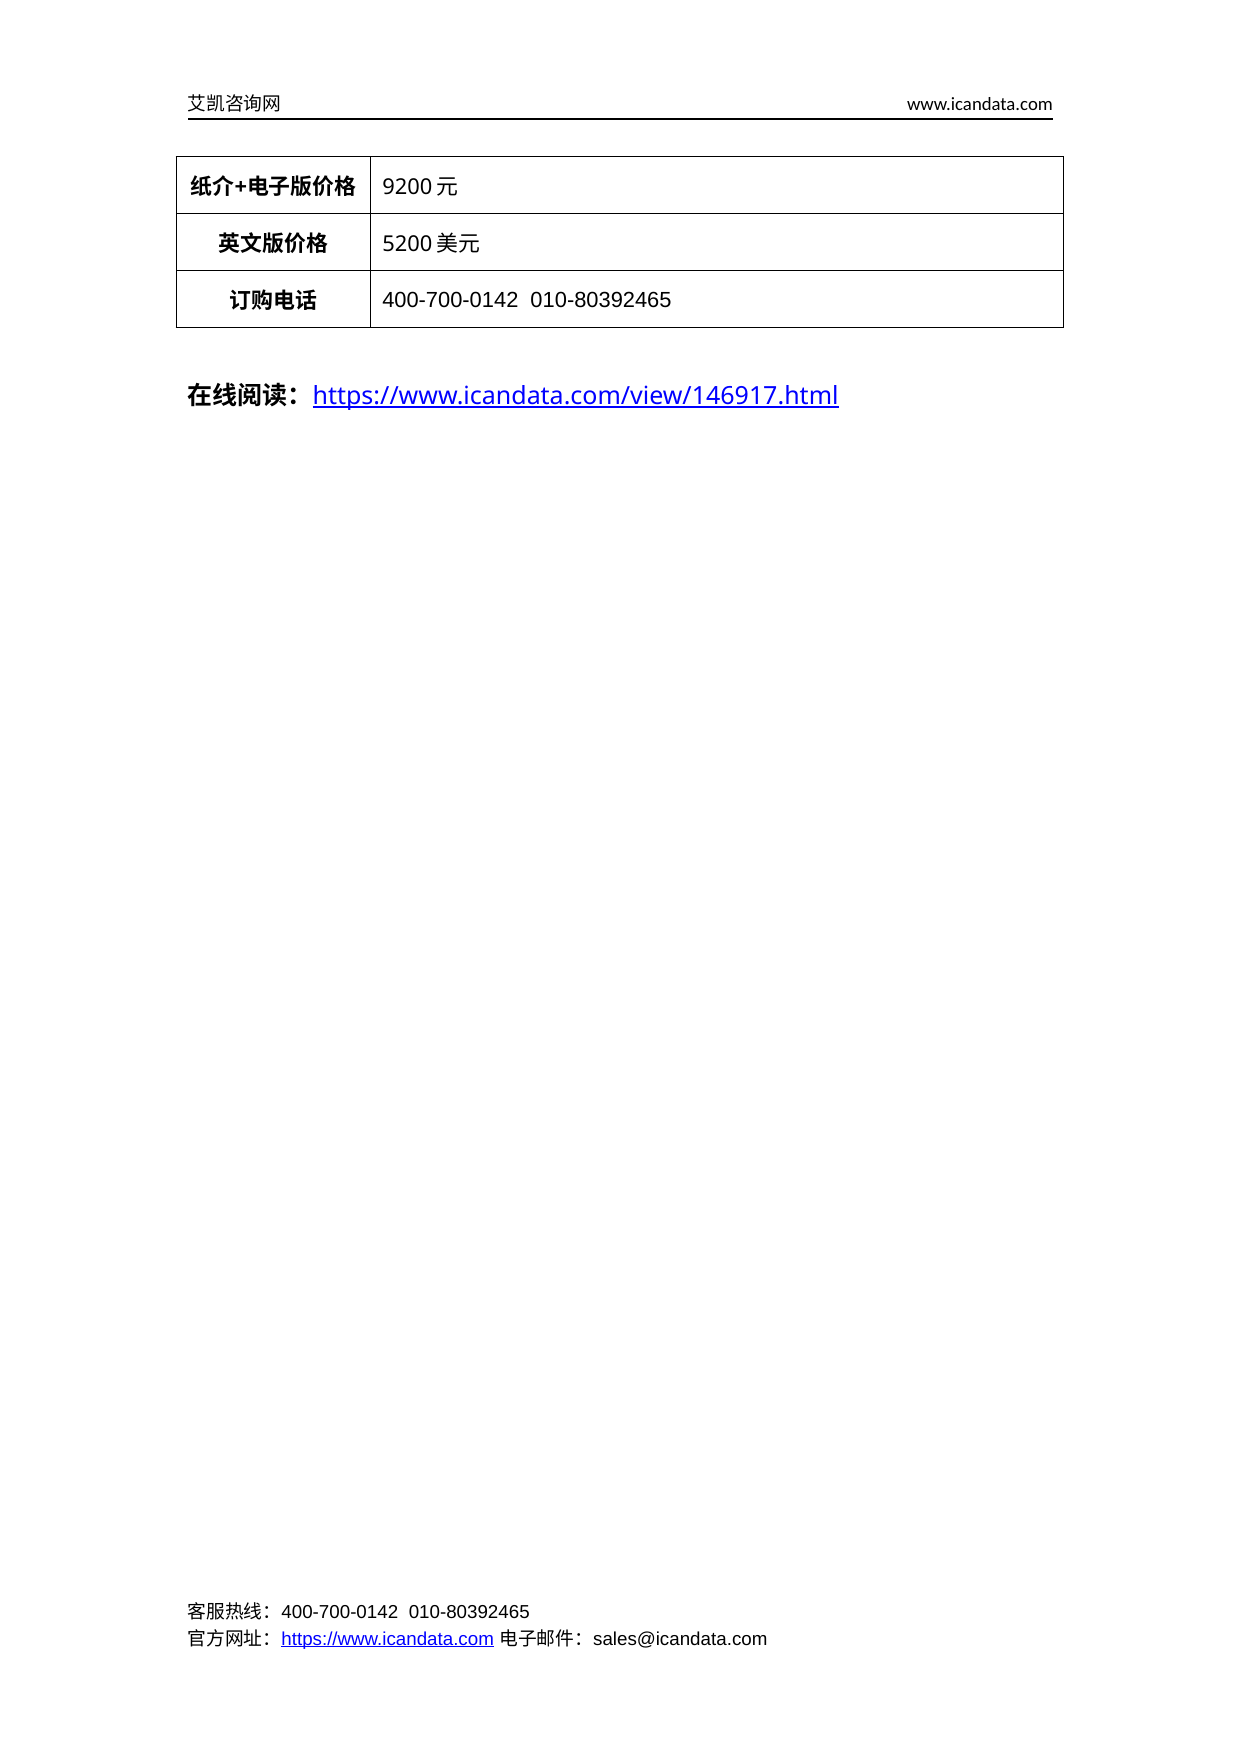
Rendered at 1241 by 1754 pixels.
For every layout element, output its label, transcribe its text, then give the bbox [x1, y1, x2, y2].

table_cell 纸介+电子版价格 [177, 157, 370, 213]
table_cell 400-700-0142 010-80392465 [371, 271, 1063, 327]
table_cell 英文版价格 [177, 214, 370, 270]
table_cell 订购电话 [177, 271, 370, 327]
table_cell 5200美元 [371, 214, 1063, 270]
table_cell 9200元 [371, 157, 1063, 213]
text 在线阅读：https://www.icandata.com/view/146917.html [187, 361, 1053, 426]
